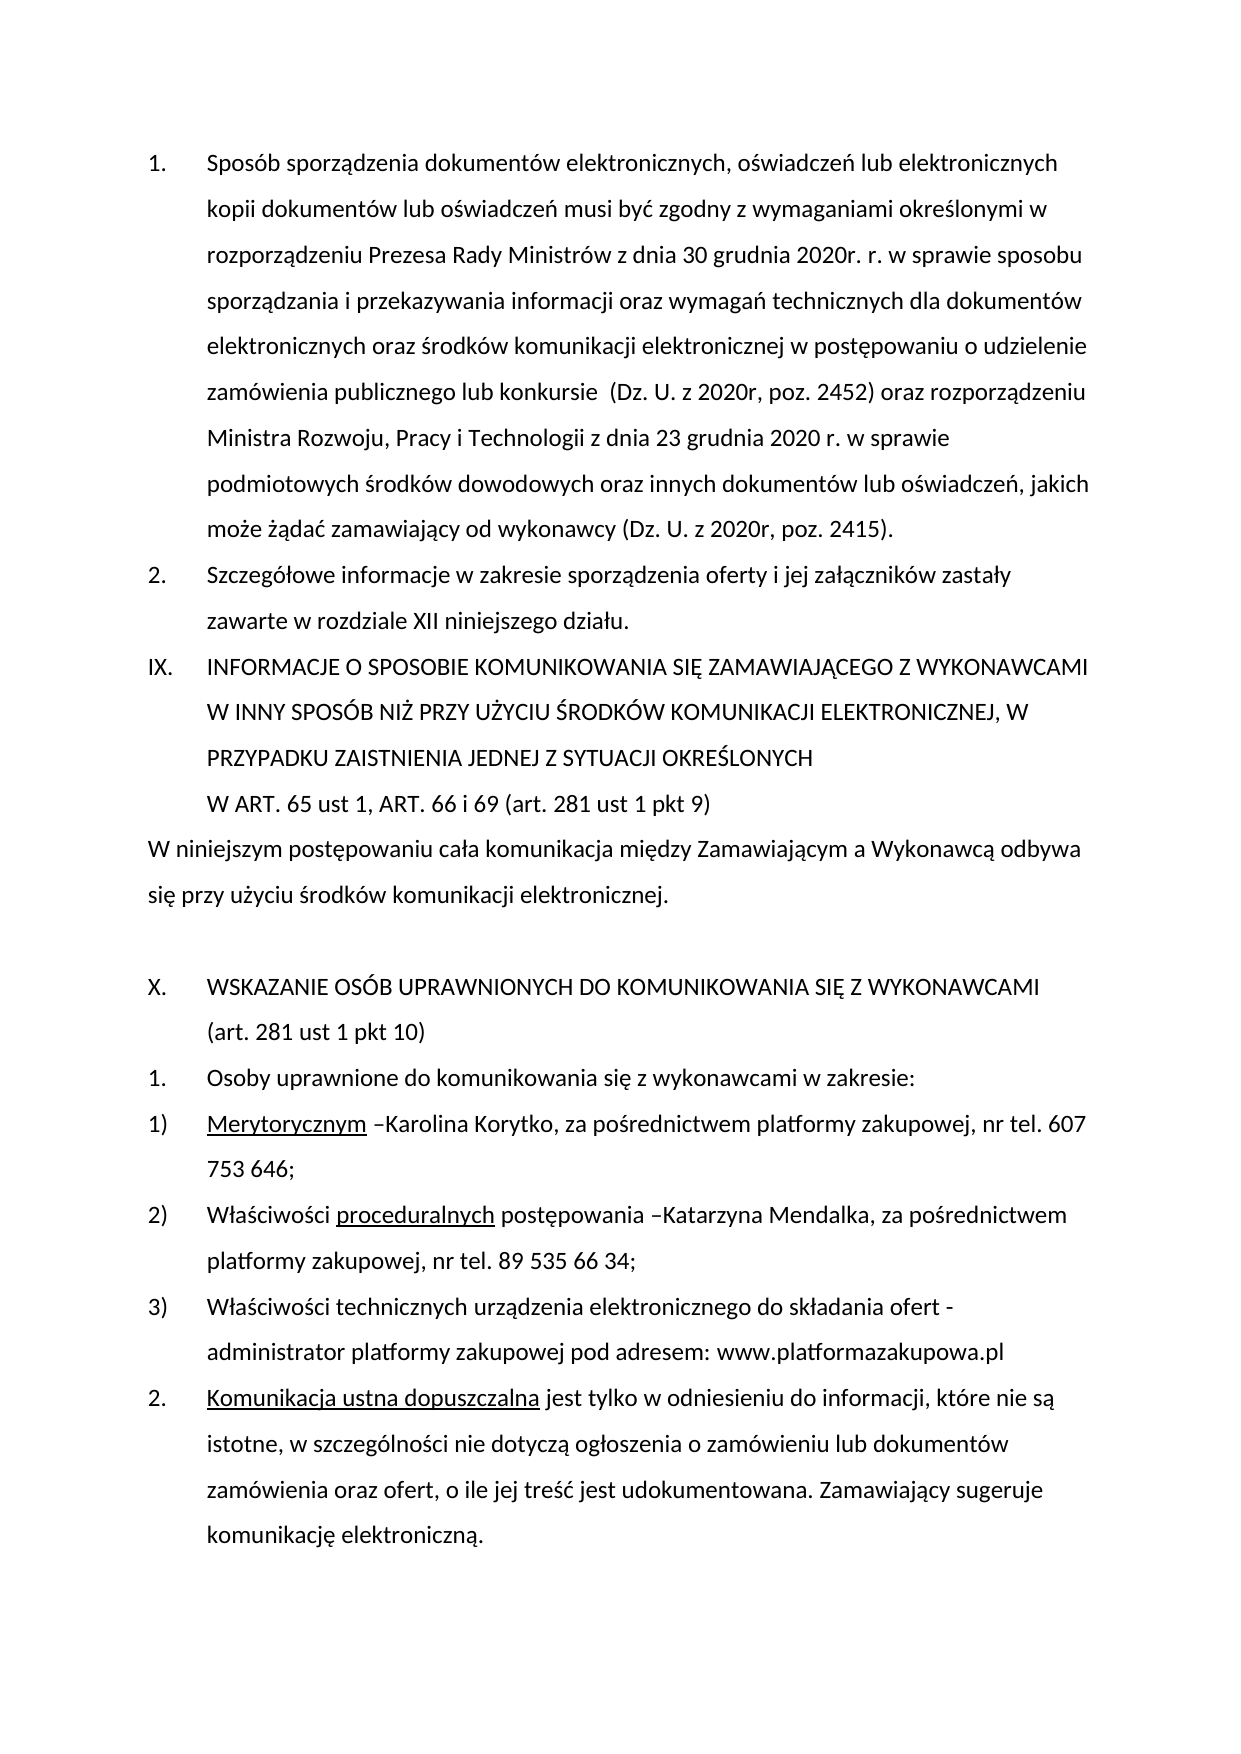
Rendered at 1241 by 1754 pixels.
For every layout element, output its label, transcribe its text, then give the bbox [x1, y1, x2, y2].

list Właściwości technicznych urządzenia elektronicznego do składania ofert - administrator platformy zakupowej pod adresem: www.platformazakupowa.pl [148, 1291, 1093, 1367]
list Merytorycznym –Karolina Korytko, za pośrednictwem platformy zakupowej, nr tel. 607 753 646; [148, 1108, 1093, 1184]
list INFORMACJE O SPOSOBIE KOMUNIKOWANIA SIĘ ZAMAWIAJĄCEGO Z WYKONAWCAMI W INNY SPOSÓB NIŻ PRZY UŻYCIU ŚRODKÓW KOMUNIKACJI ELEKTRONICZNEJ, W PRZYPADKU ZAISTNIENIA JEDNEJ Z SYTUACJI OKREŚLONYCH W ART. 65 ust 1, ART. 66 i 69 (art. 281 ust 1 pkt 9) [148, 651, 1093, 818]
list Osoby uprawnione do komunikowania się z wykonawcami w zakresie: [148, 1062, 1093, 1093]
list WSKAZANIE OSÓB UPRAWNIONYCH DO KOMUNIKOWANIA SIĘ Z WYKONAWCAMI (art. 281 ust 1 pkt 10) [148, 971, 1093, 1047]
list Właściwości proceduralnych postępowania –Katarzyna Mendalka, za pośrednictwem platformy zakupowej, nr tel. 89 535 66 34; [148, 1199, 1093, 1276]
list Komunikacja ustna dopuszczalna jest tylko w odniesieniu do informacji, które nie są istotne, w szczególności nie dotyczą ogłoszenia o zamówieniu lub dokumentów zamówienia oraz ofert, o ile jej treść jest udokumentowana. Zamawiający sugeruje komunikację elektroniczną. [148, 1382, 1093, 1550]
text W niniejszym postępowaniu cała komunikacja między Zamawiającym a Wykonawcą odbywa się przy użyciu środków komunikacji elektronicznej. [148, 833, 1093, 910]
list Szczegółowe informacje w zakresie sporządzenia oferty i jej załączników zastały zawarte w rozdziale XII niniejszego działu. [148, 559, 1093, 635]
list Sposób sporządzenia dokumentów elektronicznych, oświadczeń lub elektronicznych kopii dokumentów lub oświadczeń musi być zgodny z wymaganiami określonymi w rozporządzeniu Prezesa Rady Ministrów z dnia 30 grudnia 2020r. r. w sprawie sposobu sporządzania i przekazywania informacji oraz wymagań technicznych dla dokumentów elektronicznych oraz środków komunikacji elektronicznej w postępowaniu o udzielenie zamówienia publicznego lub konkursie (Dz. U. z 2020r, poz. 2452) oraz rozporządzeniu Ministra Rozwoju, Pracy i Technologii z dnia 23 grudnia 2020 r. w sprawie podmiotowych środków dowodowych oraz innych dokumentów lub oświadczeń, jakich może żądać zamawiający od wykonawcy (Dz. U. z 2020r, poz. 2415). [148, 148, 1093, 544]
